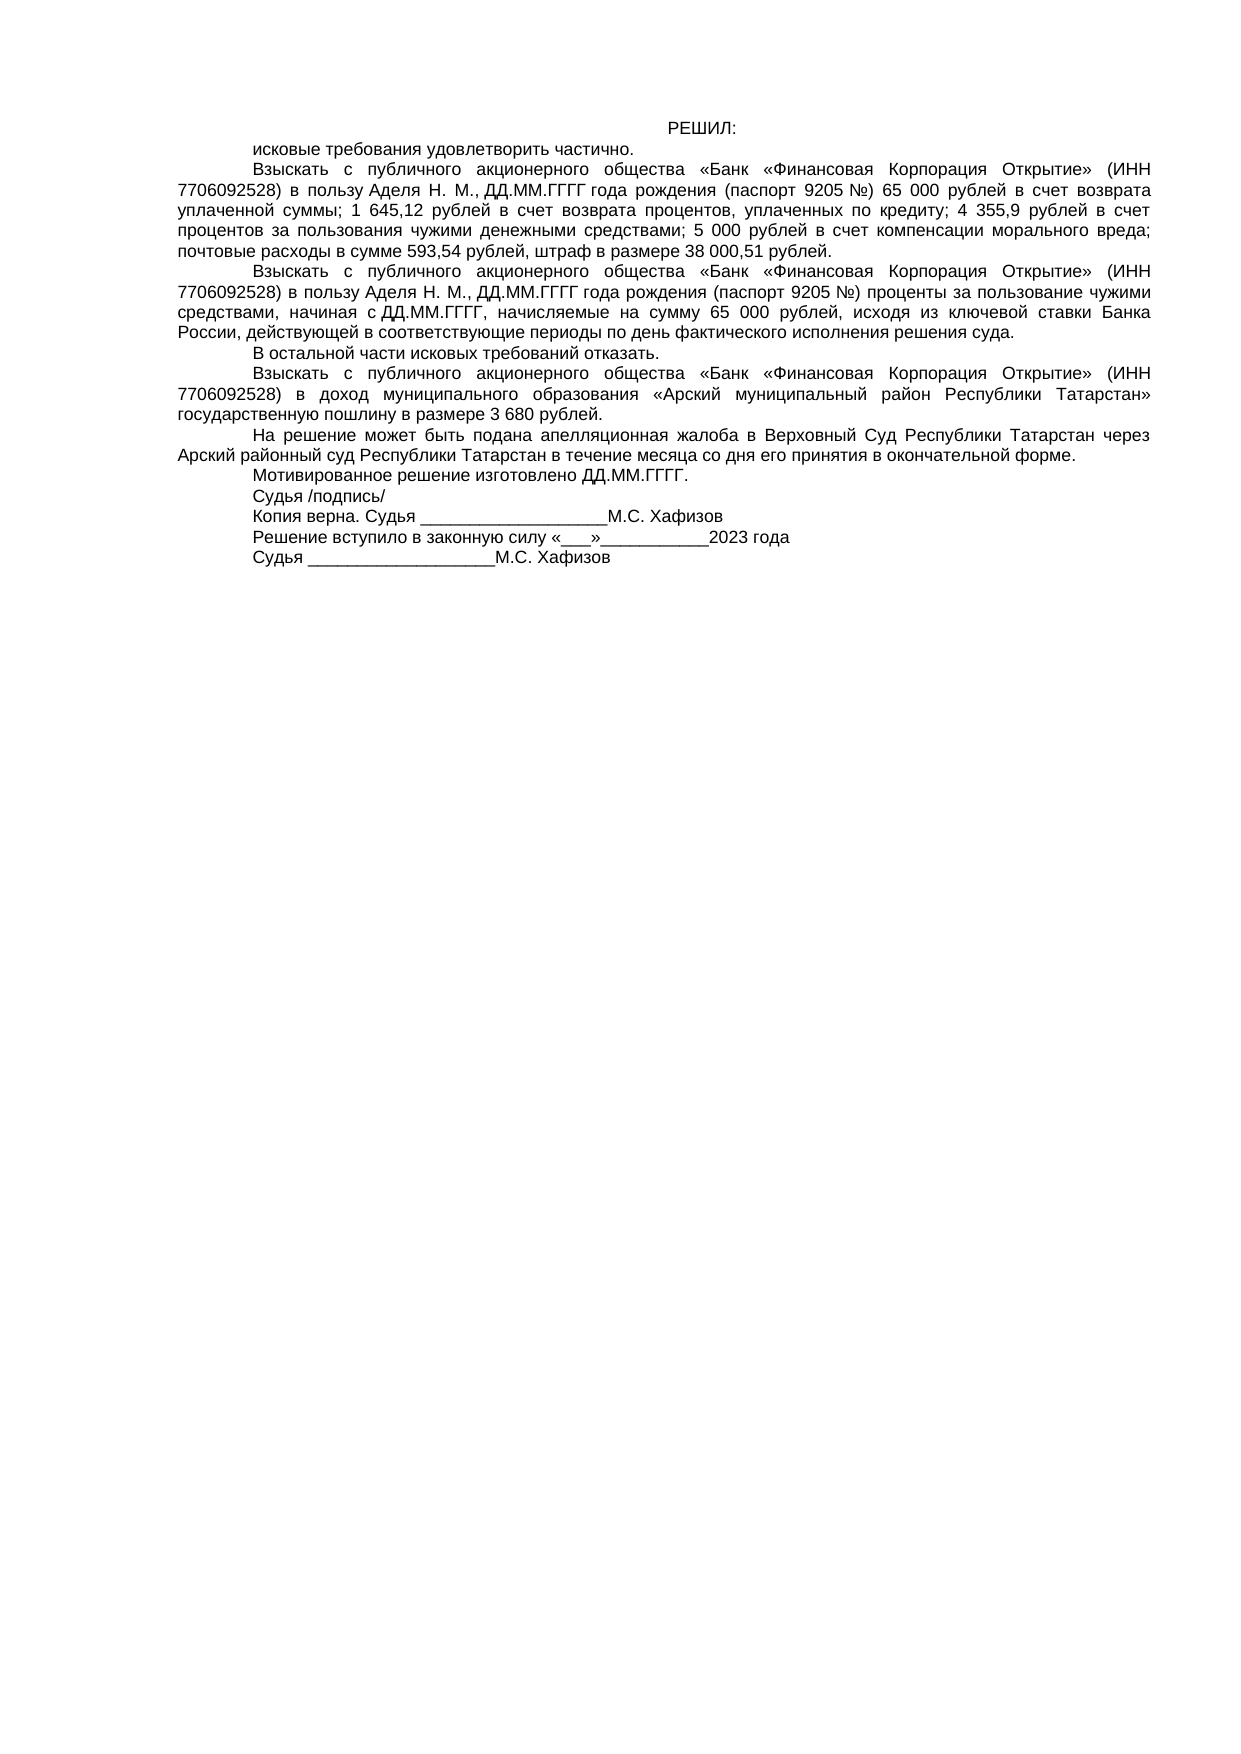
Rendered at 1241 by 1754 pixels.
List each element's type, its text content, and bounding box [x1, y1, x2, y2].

text Взыскать с публичного акционерного общества «Банк «Финансовая Корпорация Открытие» (ИНН 7706092528) в пользу Аделя Н. М., ДД.ММ.ГГГГ года рождения (паспорт 9205 №) 65 000 рублей в счет возврата уплаченной суммы; 1 645,12 рублей в счет возврата процентов, уплаченных по кредиту; 4 355,9 рублей в счет процентов за пользования чужими денежными средствами; 5 000 рублей в счет компенсации морального вреда; почтовые расходы в сумме 593,54 рублей, штраф в размере 38 000,51 рублей. [177, 159, 1152, 261]
text РЕШИЛ: [177, 118, 1152, 138]
text Копия верна. Судья ___________________М.С. Хафизов [177, 506, 1152, 526]
text Судья ___________________М.С. Хафизов [177, 547, 1152, 567]
text Взыскать с публичного акционерного общества «Банк «Финансовая Корпорация Открытие» (ИНН 7706092528) в пользу Аделя Н. М., ДД.ММ.ГГГГ года рождения (паспорт 9205 №) проценты за пользование чужими средствами, начиная с ДД.ММ.ГГГГ, начисляемые на сумму 65 000 рублей, исходя из ключевой ставки Банка России, действующей в соответствующие периоды по день фактического исполнения решения суда. [177, 261, 1152, 343]
text Взыскать с публичного акционерного общества «Банк «Финансовая Корпорация Открытие» (ИНН 7706092528) в доход муниципального образования «Арский муниципальный район Республики Татарстан» государственную пошлину в размере 3 680 рублей. [177, 363, 1152, 424]
text исковые требования удовлетворить частично. [177, 138, 1152, 159]
text Мотивированное решение изготовлено ДД.ММ.ГГГГ. [177, 465, 1152, 486]
text Судья /подпись/ [177, 486, 1152, 506]
text На решение может быть подана апелляционная жалоба в Верховный Суд Республики Татарстан через Арский районный суд Республики Татарстан в течение месяца со дня его принятия в окончательной форме. [177, 424, 1152, 465]
text В остальной части исковых требований отказать. [177, 343, 1152, 363]
text Решение вступило в законную силу «___»___________2023 года [177, 526, 1152, 547]
